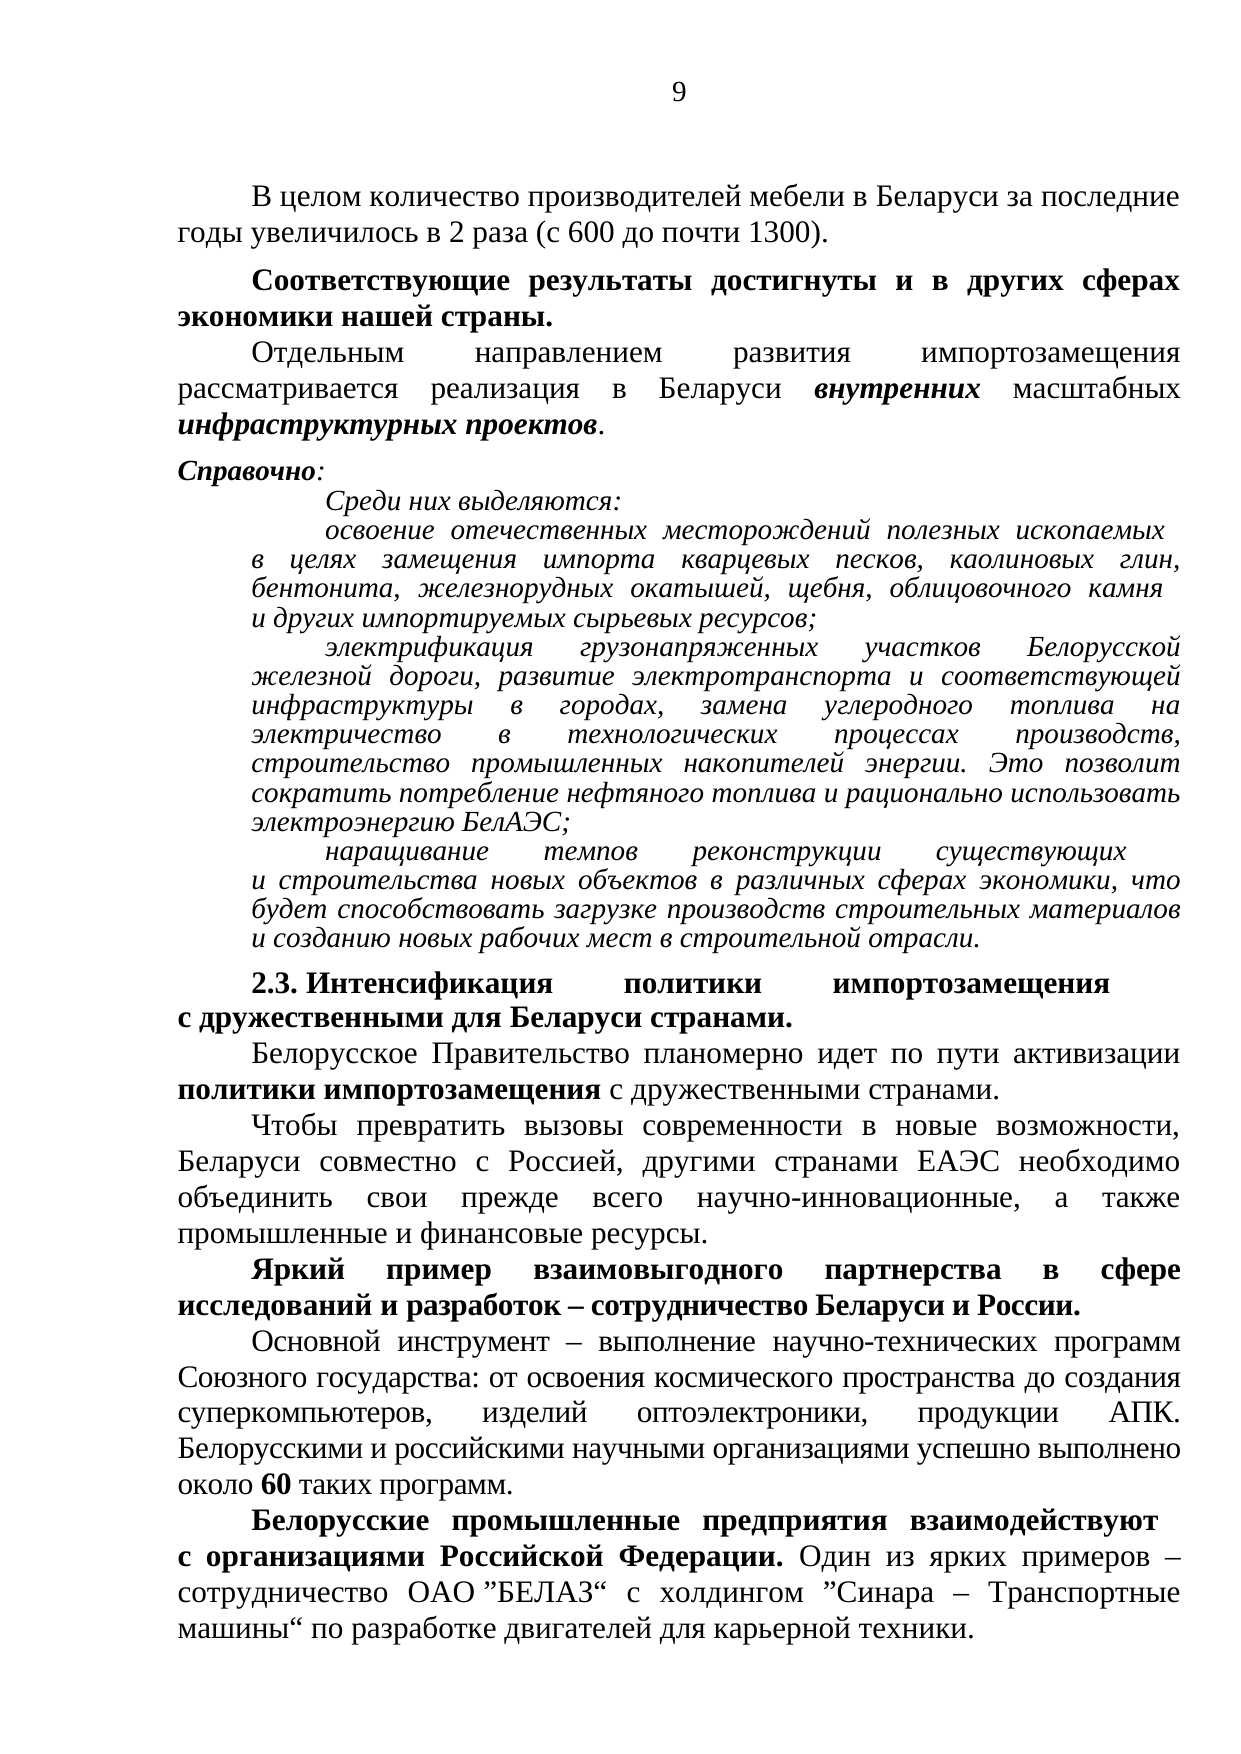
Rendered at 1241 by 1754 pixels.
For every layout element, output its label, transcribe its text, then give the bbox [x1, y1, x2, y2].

text 2.3. Интенсификация политики импортозамещения с дружественными для Беларуси странами. [177, 966, 1181, 1034]
text Чтобы превратить вызовы современности в новые возможности, Беларуси совместно с Россией, другими странами ЕАЭС необходимо объединить свои прежде всего научно-инновационные, а также промышленные и финансовые ресурсы. [177, 1106, 1181, 1250]
text Соответствующие результаты достигнуты и в других сферах экономики нашей страны. [177, 261, 1181, 333]
text Белорусское Правительство планомерно идет по пути активизации политики импортозамещения с дружественными странами. [177, 1034, 1181, 1106]
text электрификация грузонапряженных участков Белорусской железной дороги, развитие электротранспорта и соответствующей инфраструктуры в городах, замена углеродного топлива на электричество в технологических процессах производств, строительство промышленных накопителей энергии. Это позволит сократить потребление нефтяного топлива и рационально использовать электроэнергию БелАЭС; [251, 633, 1181, 837]
text Основной инструмент – выполнение научно-технических программ Союзного государства: от освоения космического пространства до создания суперкомпьютеров, изделий оптоэлектроники, продукции АПК. Белорусскими и российскими научными организациями успешно выполнено около 60 таких программ. [177, 1322, 1181, 1502]
text Белорусские промышленные предприятия взаимодействуют с организациями Российской Федерации. Один из ярких примеров – сотрудничество ОАО ”БЕЛАЗ“ с холдингом ”Синара – Транспортные машины“ по разработке двигателей для карьерной техники. [177, 1502, 1181, 1645]
text Яркий пример взаимовыгодного партнерства в сфере исследований и разработок – сотрудничество Беларуси и России. [177, 1250, 1181, 1322]
text В целом количество производителей мебели в Беларуси за последние годы увеличилось в 2 раза (с 600 до почти 1300). [177, 177, 1181, 249]
text Справочно: [177, 453, 1181, 487]
text Отдельным направлением развития импортозамещения рассматривается реализация в Беларуси внутренних масштабных инфраструктурных проектов. [177, 333, 1181, 441]
text освоение отечественных месторождений полезных ископаемых в целях замещения импорта кварцевых песков, каолиновых глин, бентонита, железнорудных окатышей, щебня, облицовочного камня и других импортируемых сырьевых ресурсов; [251, 516, 1181, 633]
text наращивание темпов реконструкции существующих и строительства новых объектов в различных сферах экономики, что будет способствовать загрузке производств строительных материалов и созданию новых рабочих мест в строительной отрасли. [251, 837, 1181, 954]
text Среди них выделяются: [251, 487, 1181, 516]
